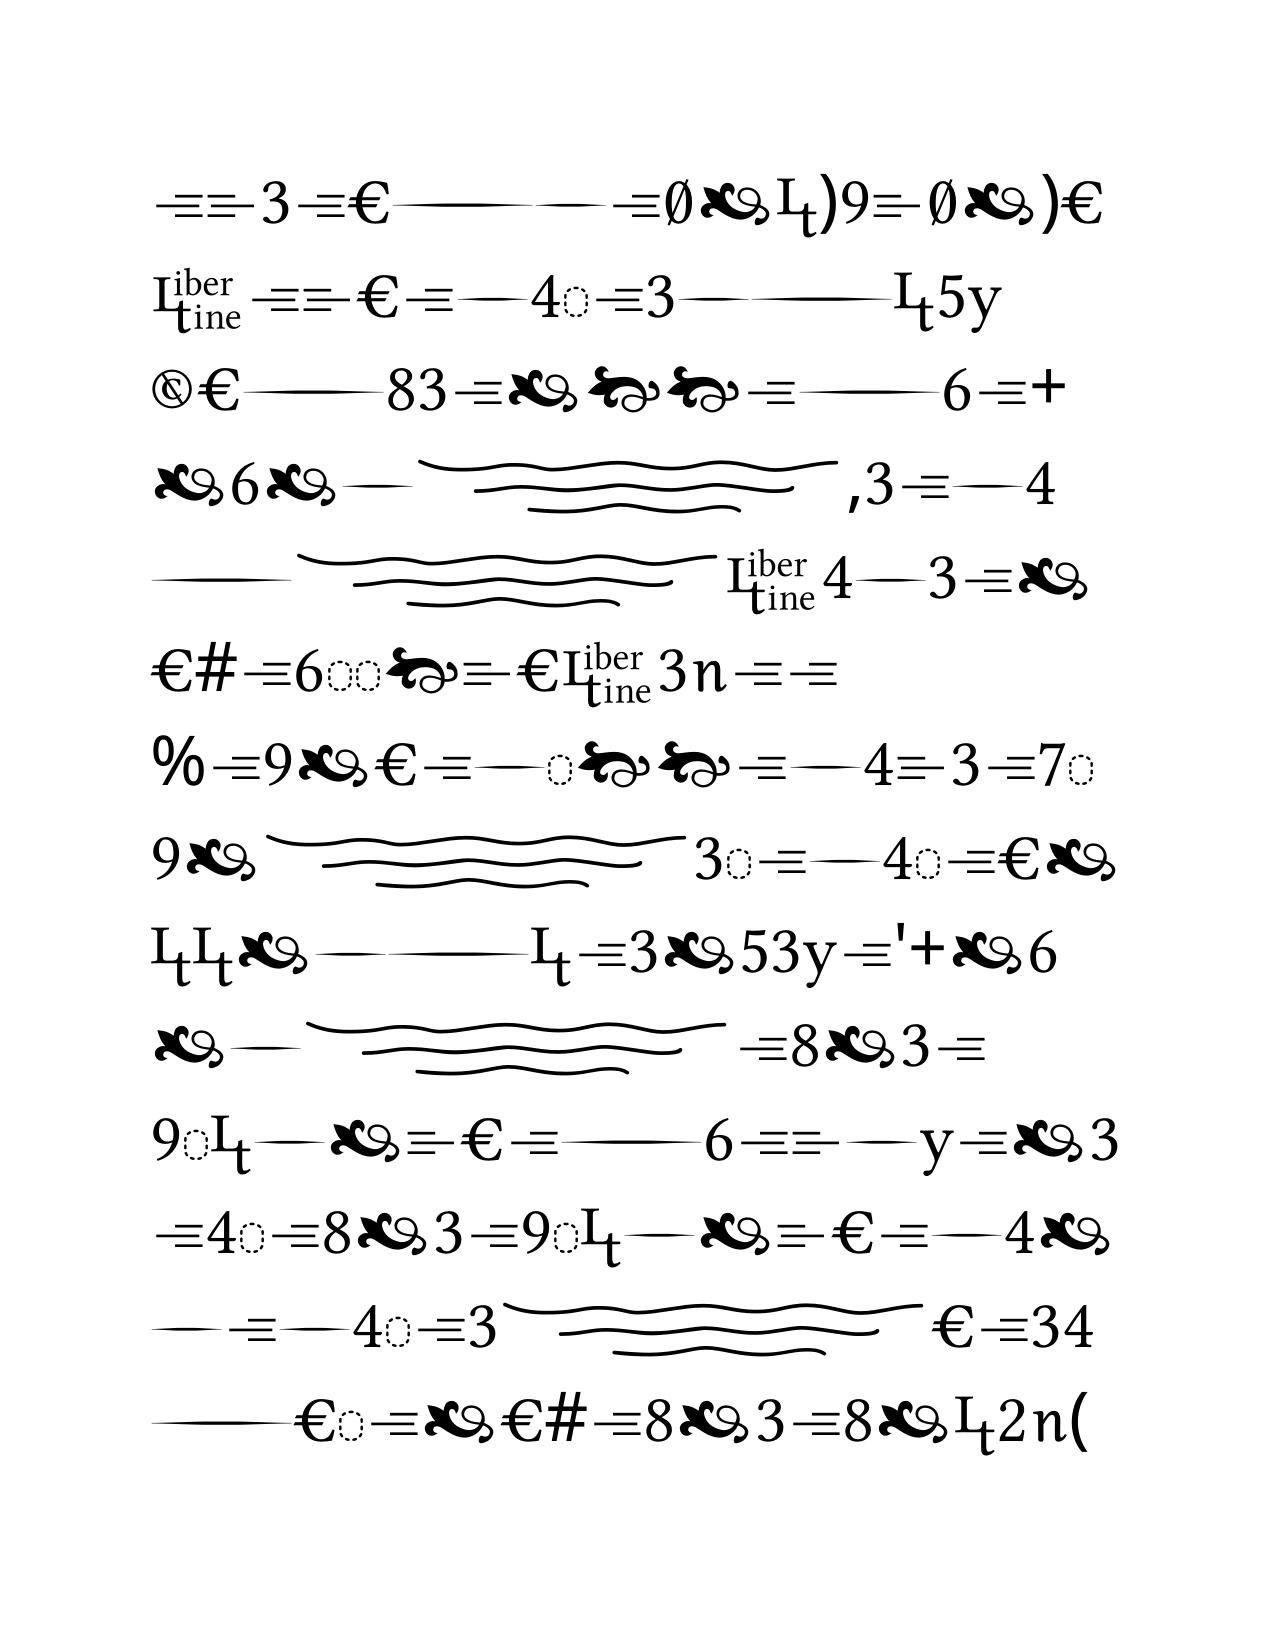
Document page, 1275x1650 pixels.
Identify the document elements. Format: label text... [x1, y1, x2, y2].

text +,#%'+ [150, 337, 1125, 1086]
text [150, 1086, 1125, 1461]
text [150, 150, 1125, 337]
